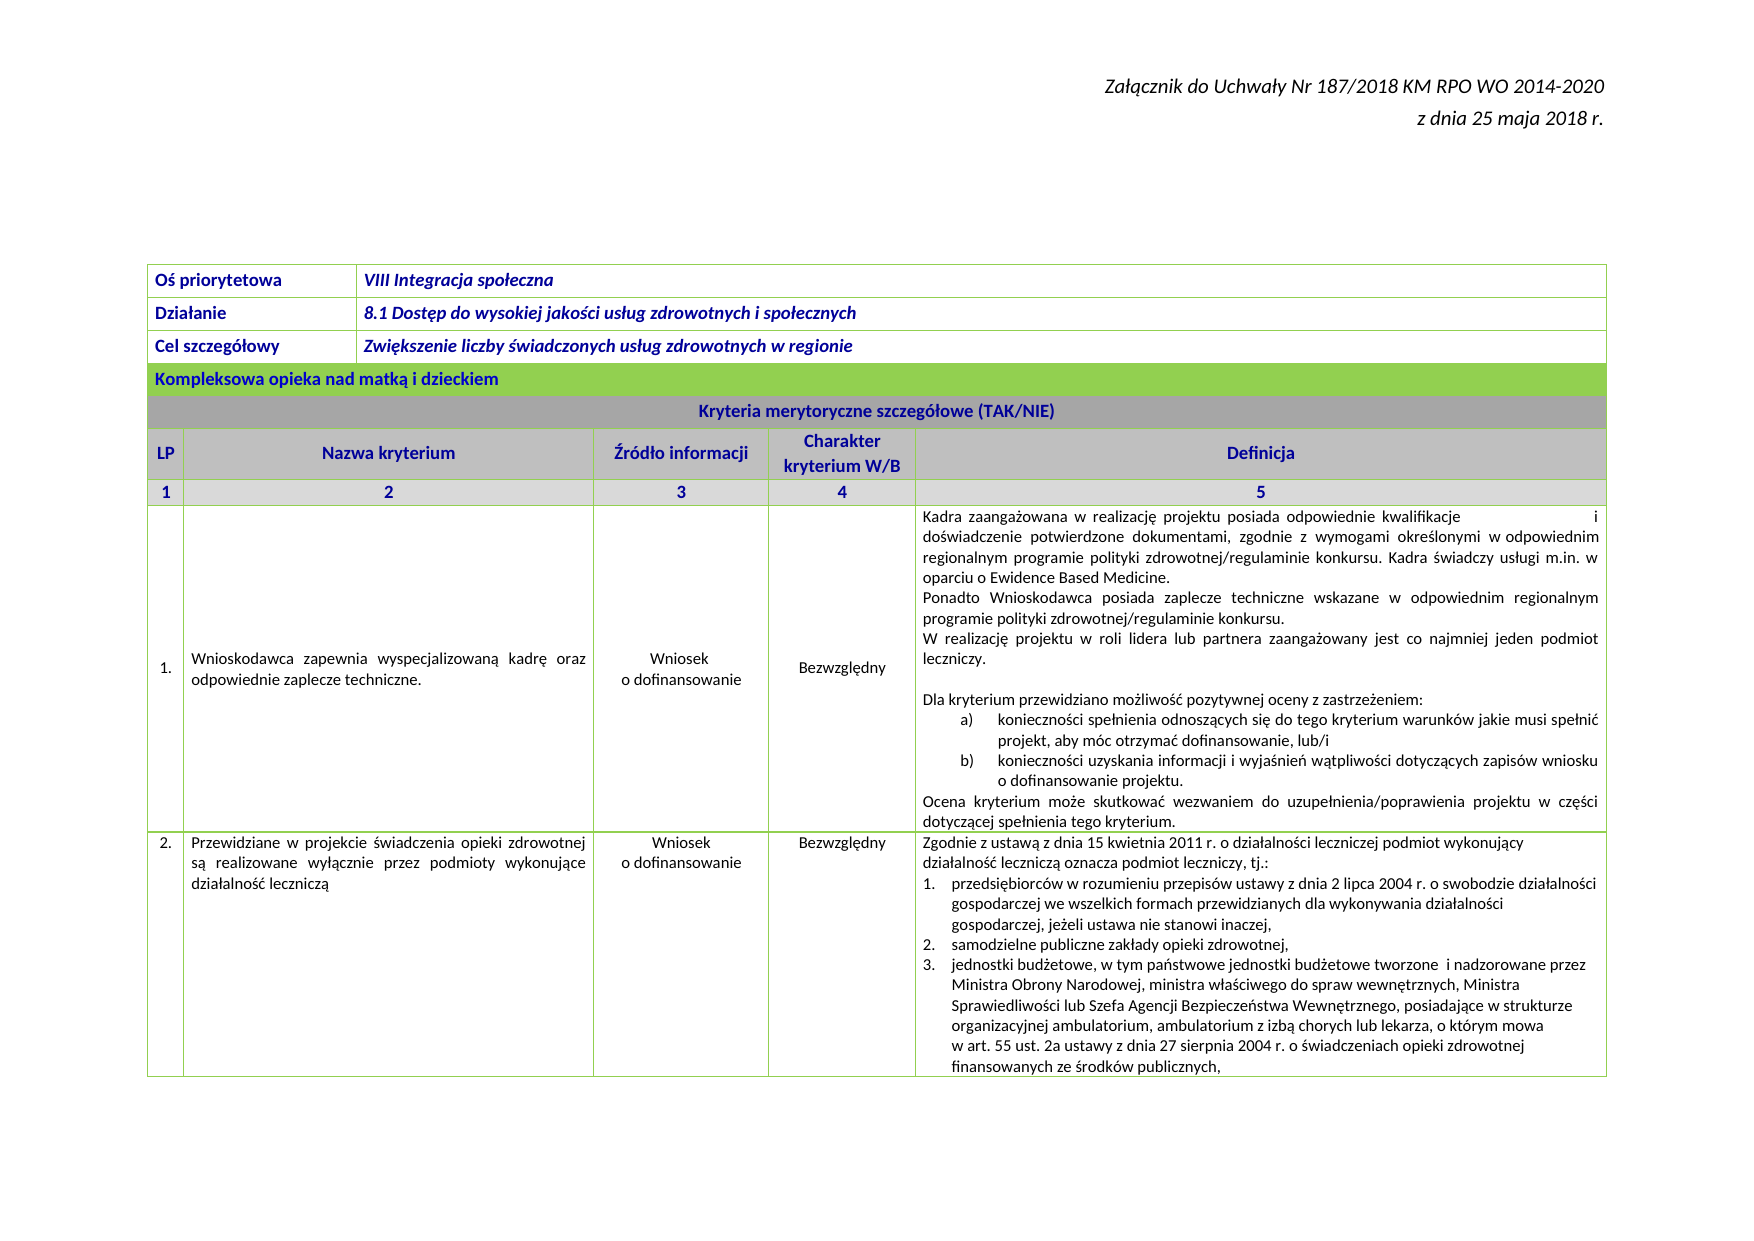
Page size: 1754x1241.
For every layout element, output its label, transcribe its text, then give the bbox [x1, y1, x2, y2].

table_cell Kompleksowa opieka nad matką i dzieckiem [148, 364, 1606, 395]
table_cell Bezwzględny [769, 833, 915, 1076]
table_cell 3 [594, 480, 768, 505]
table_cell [594, 833, 768, 1076]
table_cell 5 [916, 480, 1606, 505]
table_cell Wniosek o dofinansowanie [594, 506, 768, 831]
table_cell Charakter kryterium W/B [769, 429, 915, 479]
table_cell Definicja [916, 429, 1606, 479]
table_cell Nazwa kryterium [184, 429, 593, 479]
table_cell 1. [148, 506, 183, 831]
table_header Oś priorytetowa [148, 265, 356, 297]
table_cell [184, 833, 593, 1076]
table_cell Źródło informacji [594, 429, 768, 479]
table_cell 2. [148, 833, 183, 1076]
table_cell Kadra zaangażowana w realizację projektu posiada odpowiednie kwalifikacje i doświadczenie potwierdzone dokumentami, zgodnie z wymogami określonymi w odpowiednim regionalnym programie polityki zdrowotnej/regulaminie konkursu. Kadra świadczy usługi m.in. w oparciu o Ewidence Based Medicine. Ponadto Wnioskodawca posiada zaplecze techniczne wskazane w odpowiednim regionalnym programie polityki zdrowotnej/regulaminie konkursu. W realizację projektu w roli lidera lub partnera zaangażowany jest co najmniej jeden podmiot leczniczy. Dla kryterium przewidziano możliwość pozytywnej oceny z zastrzeżeniem: konieczności spełnienia odnoszących się do tego kryterium warunków jakie musi spełnić projekt, aby móc otrzymać dofinansowanie, lub/i konieczności uzyskania informacji i wyjaśnień wątpliwości dotyczących zapisów wniosku o dofinansowanie projektu. Ocena kryterium może skutkować wezwaniem do uzupełnienia/poprawienia projektu w części dotyczącej spełnienia tego kryterium. [916, 506, 1606, 831]
table_cell LP [148, 429, 183, 479]
table_cell Zwiększenie liczby świadczonych usług zdrowotnych w regionie [357, 331, 1606, 362]
table_cell Wnioskodawca zapewnia wyspecjalizowaną kadrę oraz odpowiednie zaplecze techniczne. [184, 506, 593, 831]
table_cell Cel szczegółowy [148, 331, 356, 362]
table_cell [916, 833, 1606, 1076]
table_cell 4 [769, 480, 915, 505]
table_header VIII Integracja społeczna [357, 265, 1606, 297]
table_cell Bezwzględny [769, 506, 915, 831]
table_cell Działanie [148, 298, 356, 330]
table_cell 2 [184, 480, 593, 505]
table_cell 1 [148, 480, 183, 505]
table_cell 8.1 Dostęp do wysokiej jakości usług zdrowotnych i społecznych [357, 298, 1606, 330]
table_cell Kryteria merytoryczne szczegółowe (TAK/NIE) [148, 396, 1606, 428]
